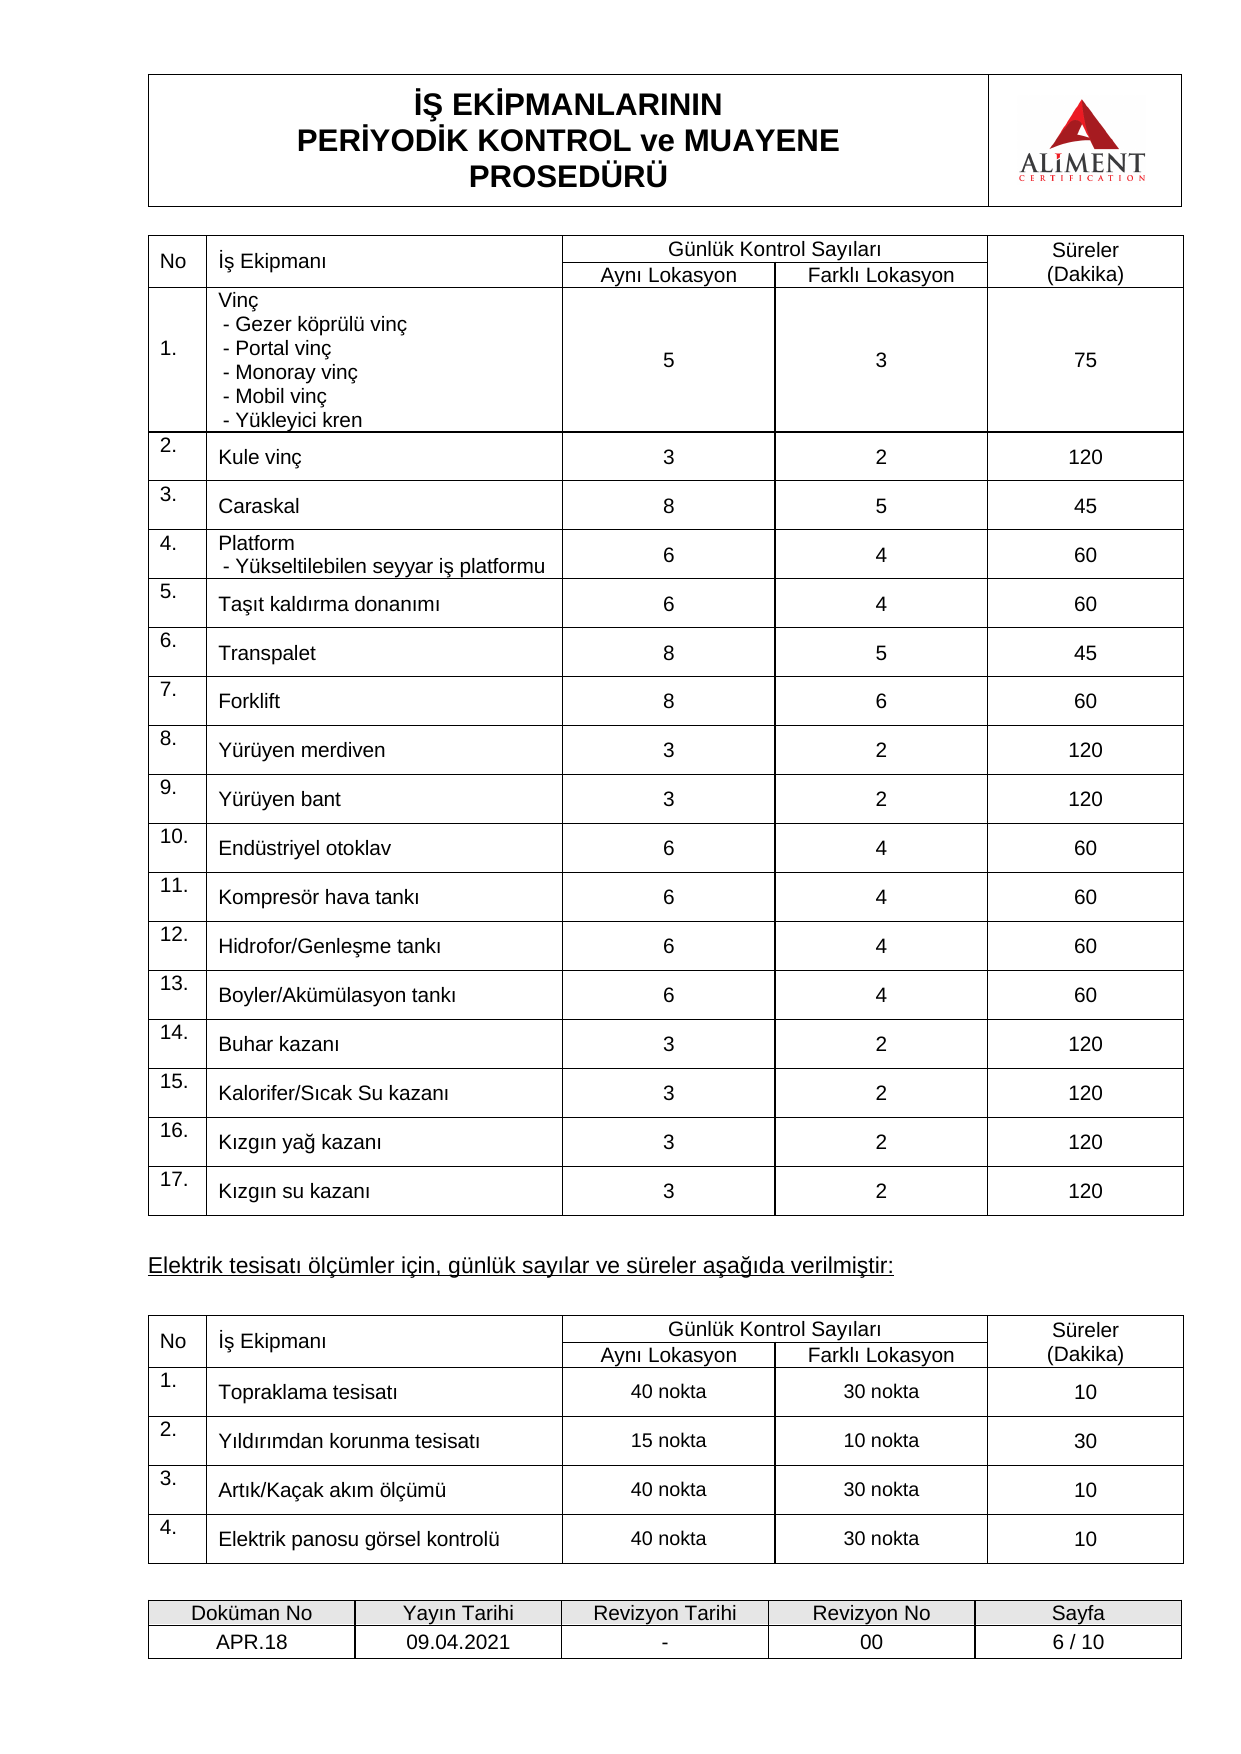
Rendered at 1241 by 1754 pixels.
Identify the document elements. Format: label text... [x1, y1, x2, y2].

table_header Süreler (Dakika) [988, 1316, 1183, 1367]
table_cell 60 [988, 873, 1183, 921]
table_cell [149, 775, 206, 823]
table_cell 10 nokta [776, 1417, 987, 1464]
table_cell 4 [776, 824, 987, 872]
table_cell [149, 579, 206, 627]
table_cell 2 [776, 1020, 987, 1068]
table_cell 45 [988, 481, 1183, 529]
table_cell 6 [563, 873, 774, 921]
table_cell 60 [988, 677, 1183, 725]
table_cell 2 [776, 1069, 987, 1117]
table_header Süreler (Dakika) [988, 236, 1183, 287]
table_cell Topraklama tesisatı [207, 1368, 562, 1416]
table_cell Kompresör hava tankı [207, 873, 562, 921]
table_cell Forklift [207, 677, 562, 725]
table_cell 60 [988, 579, 1183, 627]
table_cell 8 [563, 677, 774, 725]
table_cell 5 [563, 288, 774, 431]
table_cell 45 [988, 628, 1183, 676]
table_cell [149, 1167, 206, 1215]
table_cell 6 [563, 530, 774, 578]
table_cell 4 [776, 579, 987, 627]
table_cell 2 [776, 726, 987, 774]
table_cell 6 [776, 677, 987, 725]
table_cell 120 [988, 433, 1183, 480]
table_cell 120 [988, 726, 1183, 774]
table_cell 60 [988, 824, 1183, 872]
table_cell 40 nokta [563, 1466, 774, 1513]
table_cell 30 nokta [776, 1515, 987, 1562]
table_cell 2 [776, 1167, 987, 1215]
table_cell [149, 288, 206, 431]
table_cell 4 [776, 873, 987, 921]
table_cell [149, 971, 206, 1019]
table_cell 40 nokta [563, 1368, 774, 1416]
table_cell 120 [988, 1020, 1183, 1068]
table_cell 15 nokta [563, 1417, 774, 1464]
picture [1017, 95, 1147, 185]
table_cell Elektrik panosu görsel kontrolü [207, 1515, 562, 1562]
table_cell Yürüyen merdiven [207, 726, 562, 774]
table_cell 4 [776, 922, 987, 970]
table_cell Kule vinç [207, 433, 562, 480]
table_cell [149, 530, 206, 578]
table_header Günlük Kontrol Sayıları [563, 236, 987, 262]
table_cell Hidrofor/Genleşme tankı [207, 922, 562, 970]
table_cell [149, 1118, 206, 1166]
table_cell Caraskal [207, 481, 562, 529]
table_cell Boyler/Akümülasyon tankı [207, 971, 562, 1019]
table_cell Vinç Gezer köprülü vinç Portal vinç Monoray vinç Mobil vinç Yükleyici kren [207, 288, 562, 431]
table_cell 30 nokta [776, 1466, 987, 1513]
table_header No [149, 1316, 206, 1367]
table_cell 120 [988, 775, 1183, 823]
table_cell 5 [776, 481, 987, 529]
table_cell 2 [776, 1118, 987, 1166]
table_cell 3 [563, 1118, 774, 1166]
table_cell 10 [988, 1466, 1183, 1513]
table_header No [149, 236, 206, 287]
table_cell [149, 922, 206, 970]
table_cell 3 [563, 775, 774, 823]
table_cell 60 [988, 922, 1183, 970]
table_cell Endüstriyel otoklav [207, 824, 562, 872]
table_header İş Ekipmanı [207, 1316, 562, 1367]
table_cell 2 [776, 433, 987, 480]
table_cell Yıldırımdan korunma tesisatı [207, 1417, 562, 1464]
table_cell Buhar kazanı [207, 1020, 562, 1068]
table_cell 30 nokta [776, 1368, 987, 1416]
table_cell 5 [776, 628, 987, 676]
table_cell 3 [563, 1069, 774, 1117]
table_cell [149, 677, 206, 725]
table_cell 120 [988, 1167, 1183, 1215]
table_cell 60 [988, 530, 1183, 578]
table_cell 30 [988, 1417, 1183, 1464]
table_cell Aynı Lokasyon [563, 263, 774, 287]
table_cell 6 [563, 971, 774, 1019]
table_header Günlük Kontrol Sayıları [563, 1316, 987, 1342]
table_cell [149, 1417, 206, 1464]
table_cell Farklı Lokasyon [776, 263, 987, 287]
table_cell 8 [563, 628, 774, 676]
table_cell 6 [563, 824, 774, 872]
table_cell 120 [988, 1118, 1183, 1166]
table_cell [149, 628, 206, 676]
table_cell 4 [776, 530, 987, 578]
text Elektrik tesisatı ölçümler için, günlük sayılar ve süreler aşağıda verilmiştir: [148, 1252, 1184, 1279]
table_cell 6 [563, 579, 774, 627]
table_cell [149, 726, 206, 774]
table_cell 8 [563, 481, 774, 529]
table_cell 10 [988, 1368, 1183, 1416]
table_cell 60 [988, 971, 1183, 1019]
table_cell [149, 824, 206, 872]
table_cell Kızgın su kazanı [207, 1167, 562, 1215]
table_cell Aynı Lokasyon [563, 1343, 774, 1367]
table_cell 75 [988, 288, 1183, 431]
table_cell [149, 433, 206, 480]
table_cell [149, 1368, 206, 1416]
table_cell 3 [563, 726, 774, 774]
table_cell Farklı Lokasyon [776, 1343, 987, 1367]
table_cell [149, 1466, 206, 1513]
table_cell 3 [563, 433, 774, 480]
table_cell 3 [563, 1020, 774, 1068]
table_cell Yürüyen bant [207, 775, 562, 823]
table_cell 2 [776, 775, 987, 823]
table_cell Platform Yükseltilebilen seyyar iş platformu [207, 530, 562, 578]
table_cell 120 [988, 1069, 1183, 1117]
table_cell [149, 1069, 206, 1117]
table_cell Transpalet [207, 628, 562, 676]
table_cell 6 [563, 922, 774, 970]
table_cell Kalorifer/Sıcak Su kazanı [207, 1069, 562, 1117]
table_cell Artık/Kaçak akım ölçümü [207, 1466, 562, 1513]
table_cell 3 [776, 288, 987, 431]
table_cell 4 [776, 971, 987, 1019]
table_cell [149, 873, 206, 921]
table_cell 3 [563, 1167, 774, 1215]
table_cell [149, 1020, 206, 1068]
table_cell [149, 1515, 206, 1562]
table_header İş Ekipmanı [207, 236, 562, 287]
table_cell Kızgın yağ kazanı [207, 1118, 562, 1166]
table_cell 10 [988, 1515, 1183, 1562]
table_cell 40 nokta [563, 1515, 774, 1562]
table_cell Taşıt kaldırma donanımı [207, 579, 562, 627]
table_cell [149, 481, 206, 529]
